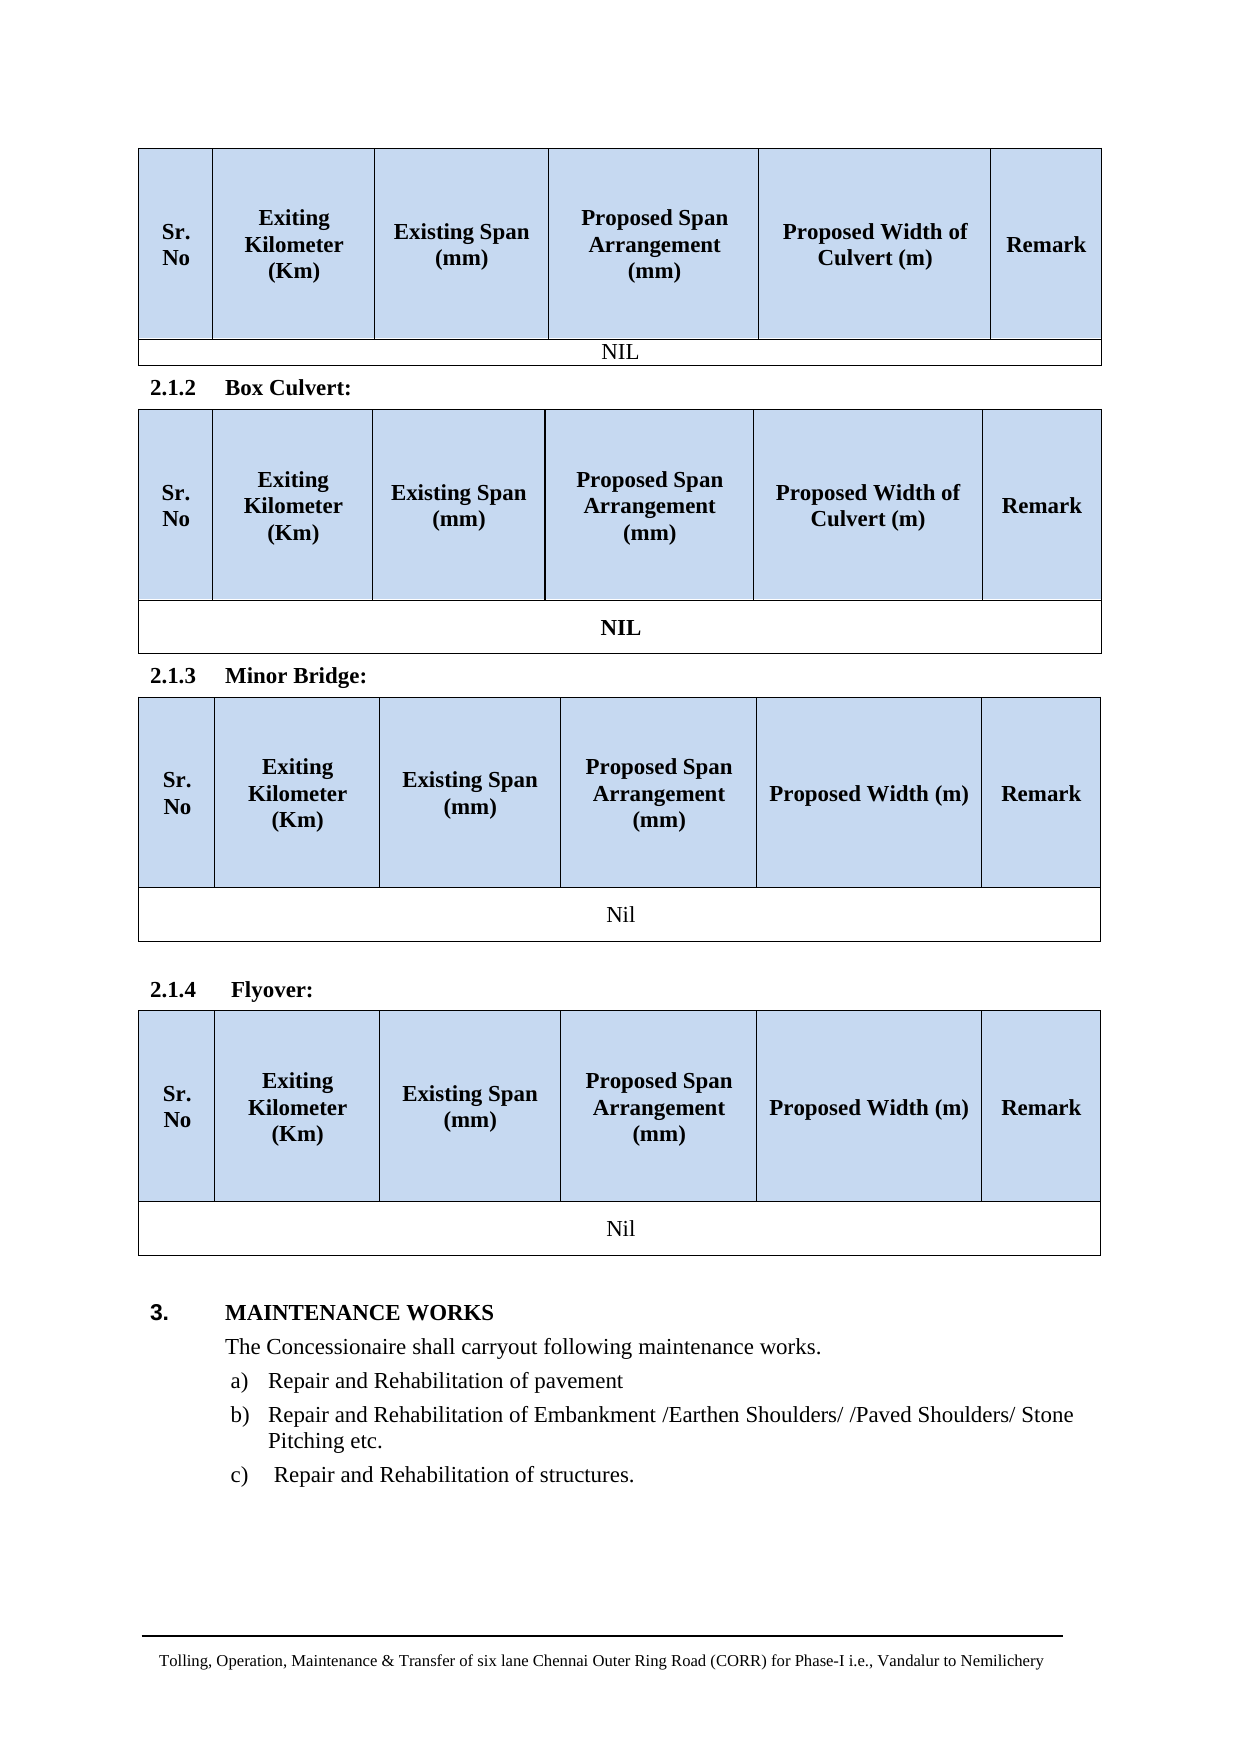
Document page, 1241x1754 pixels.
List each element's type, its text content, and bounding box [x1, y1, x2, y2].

table_header Sr. No [139, 1011, 214, 1201]
table_header Sr. No [139, 149, 212, 338]
table_header Existing Span (mm) [375, 149, 548, 338]
table_header Proposed Width of Culvert (m) [759, 149, 990, 338]
table_header Remark [982, 1011, 1100, 1201]
list Repair and Rehabilitation of pavement [230, 1367, 1223, 1393]
table_header Existing Span (mm) [373, 410, 544, 599]
table_header Exiting Kilometer (Km) [213, 410, 372, 599]
table_header Exiting Kilometer (Km) [215, 1011, 379, 1201]
subtitle Flyover: [150, 976, 1223, 1002]
list MAINTENANCE WORKS [150, 1299, 1223, 1326]
list Repair and Rehabilitation of Embankment /Earthen Shoulders/ /Paved Shoulders/ Stone Pitching etc. [230, 1401, 1090, 1453]
table_header Existing Span (mm) [380, 1011, 560, 1201]
table_header Proposed Span Arrangement (mm) [549, 149, 758, 338]
table_header Remark [991, 149, 1101, 338]
table_header Remark [982, 698, 1100, 887]
table_cell Nil [139, 888, 1100, 941]
table_header Proposed Span Arrangement (mm) [546, 410, 753, 599]
table_header Proposed Span Arrangement (mm) [561, 1011, 756, 1201]
table_header Proposed Width (m) [757, 1011, 981, 1201]
text The Concessionaire shall carryout following maintenance works. [225, 1333, 1223, 1359]
table_header Proposed Width (m) [757, 698, 981, 887]
table_cell NIL [139, 340, 1101, 365]
table_header Sr. No [139, 410, 212, 599]
table_header Proposed Span Arrangement (mm) [561, 698, 756, 887]
table_header Exiting Kilometer (Km) [215, 698, 379, 887]
table_header Sr. No [139, 698, 214, 887]
table_header Existing Span (mm) [380, 698, 560, 887]
table_header Exiting Kilometer (Km) [213, 149, 374, 338]
subtitle Box Culvert: [150, 374, 1223, 401]
table_header Remark [983, 410, 1101, 599]
list Minor Bridge: [150, 662, 1223, 688]
table_cell Nil [139, 1202, 1100, 1255]
list Repair and Rehabilitation of structures. [230, 1461, 1223, 1487]
table_cell NIL [139, 601, 1101, 652]
table_header Proposed Width of Culvert (m) [754, 410, 982, 599]
